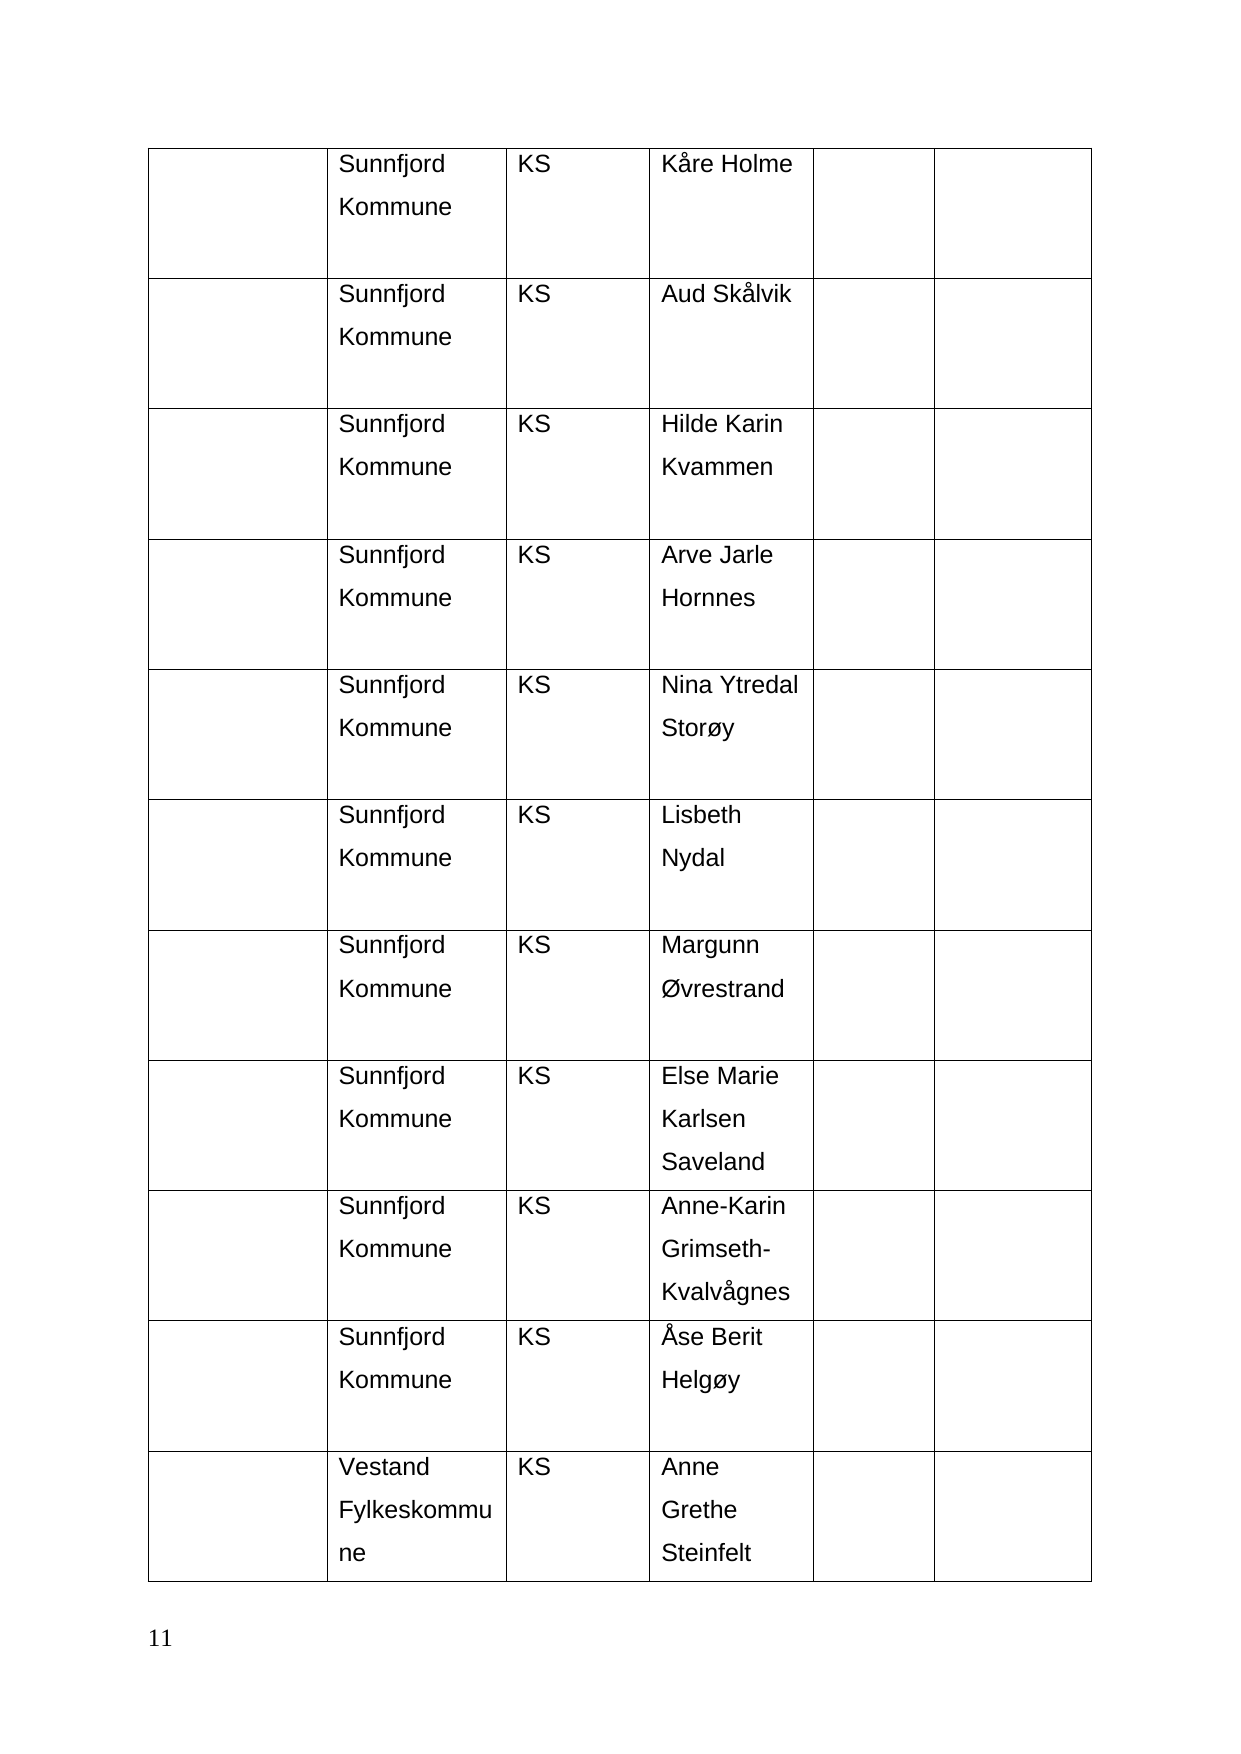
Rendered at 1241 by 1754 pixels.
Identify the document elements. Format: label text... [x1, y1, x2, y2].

table_cell Sunnfjord Kommune [328, 1191, 506, 1320]
table_cell [814, 1321, 934, 1451]
table_cell [935, 1191, 1091, 1320]
table_cell [814, 149, 934, 278]
table_cell Else Marie Karlsen Saveland [650, 1061, 813, 1190]
table_cell Hilde Karin Kvammen [650, 409, 813, 538]
table_cell KS [507, 1061, 649, 1190]
table_cell [814, 279, 934, 408]
table_cell [149, 1191, 327, 1320]
table_cell [814, 1061, 934, 1190]
table_cell [814, 800, 934, 929]
table_cell Sunnfjord Kommune [328, 149, 506, 278]
table_cell [935, 1061, 1091, 1190]
table_cell [935, 409, 1091, 538]
table_cell Lisbeth Nydal [650, 800, 813, 929]
table_cell [935, 1321, 1091, 1451]
table_cell KS [507, 800, 649, 929]
table_cell Åse Berit Helgøy [650, 1321, 813, 1451]
table_cell KS [507, 931, 649, 1060]
table_cell [935, 800, 1091, 929]
table_cell [149, 800, 327, 929]
table_cell Arve Jarle Hornnes [650, 540, 813, 669]
table_cell Kåre Holme [650, 149, 813, 278]
table_cell KS [507, 1452, 649, 1581]
table_cell KS [507, 1321, 649, 1451]
table_cell [935, 149, 1091, 278]
table_cell Sunnfjord Kommune [328, 670, 506, 799]
table_cell [149, 540, 327, 669]
table_cell Sunnfjord Kommune [328, 1061, 506, 1190]
table_cell Sunnfjord Kommune [328, 800, 506, 929]
table_cell KS [507, 670, 649, 799]
table_cell [814, 409, 934, 538]
table_cell [149, 409, 327, 538]
table_cell [935, 1452, 1091, 1581]
table_cell Sunnfjord Kommune [328, 279, 506, 408]
table_cell Aud Skålvik [650, 279, 813, 408]
table_cell Sunnfjord Kommune [328, 409, 506, 538]
table_cell [149, 670, 327, 799]
table_cell [149, 279, 327, 408]
table_cell [814, 670, 934, 799]
table_cell [149, 149, 327, 278]
table_cell [935, 279, 1091, 408]
table_cell KS [507, 409, 649, 538]
table_cell Sunnfjord Kommune [328, 540, 506, 669]
table_cell Nina Ytredal Storøy [650, 670, 813, 799]
table_cell KS [507, 1191, 649, 1320]
table_cell [814, 1452, 934, 1581]
table_cell [814, 1191, 934, 1320]
table_cell Sunnfjord Kommune [328, 1321, 506, 1451]
table_cell [814, 540, 934, 669]
table_cell [149, 931, 327, 1060]
table_cell Anne-Karin Grimseth-Kvalvågnes [650, 1191, 813, 1320]
table_cell KS [507, 540, 649, 669]
table_cell [149, 1321, 327, 1451]
table_cell KS [507, 279, 649, 408]
table_cell [935, 540, 1091, 669]
table_cell KS [507, 149, 649, 278]
table_cell Margunn Øvrestrand [650, 931, 813, 1060]
table_cell Vestand Fylkeskommune [328, 1452, 506, 1581]
table_cell [935, 931, 1091, 1060]
table_cell Anne Grethe Steinfelt [650, 1452, 813, 1581]
table_cell [149, 1061, 327, 1190]
table_cell [149, 1452, 327, 1581]
table_cell Sunnfjord Kommune [328, 931, 506, 1060]
table_cell [935, 670, 1091, 799]
table_cell [814, 931, 934, 1060]
